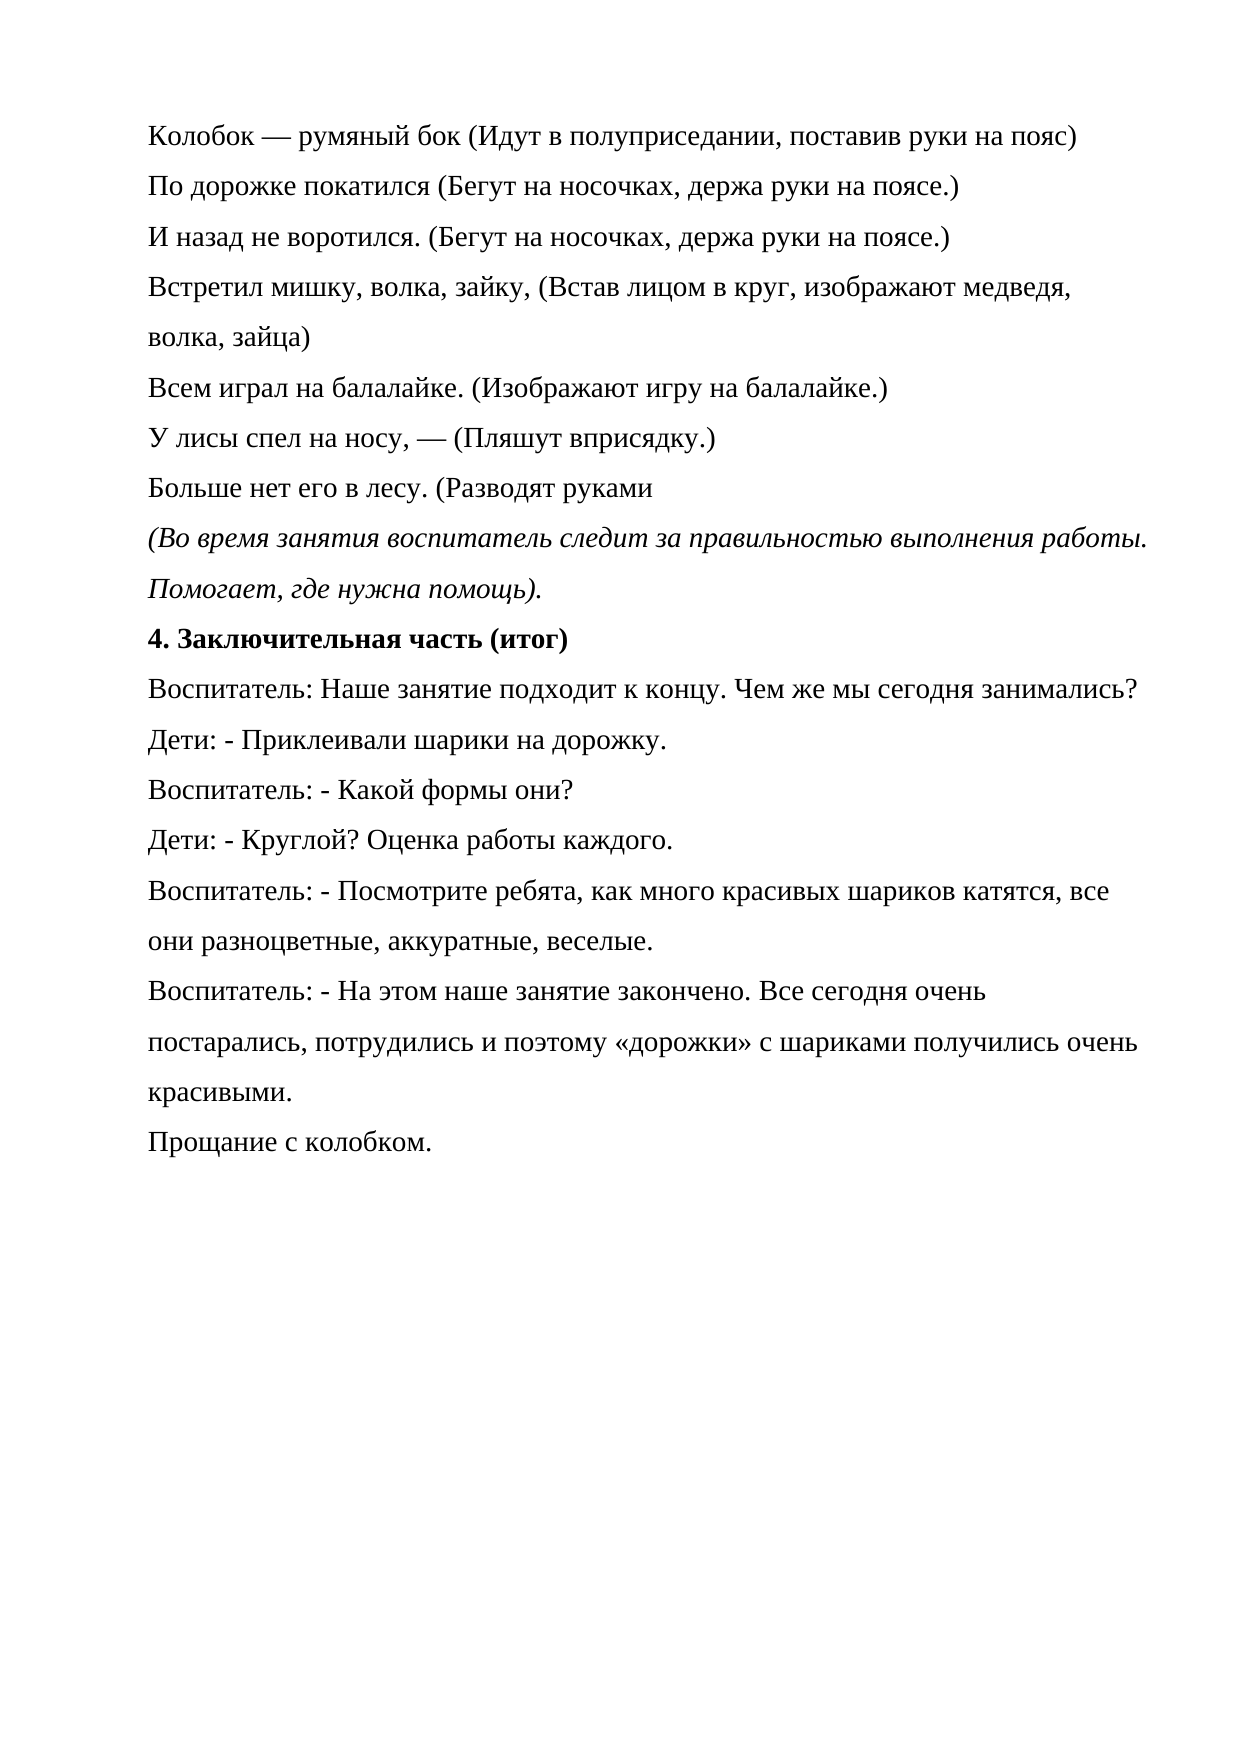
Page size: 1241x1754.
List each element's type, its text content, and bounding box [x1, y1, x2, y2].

text Дети: - Круглой? Оценка работы каждого. [148, 822, 1152, 856]
text Встретил мишку, волка, зайку, (Встав лицом в круг, изображают медведя, волка, зайца) [148, 269, 1152, 353]
text Колобок — румяный бок (Идут в полуприседании, поставив руки на пояс) [148, 118, 1152, 152]
text Воспитатель: Наше занятие подходит к концу. Чем же мы сегодня занимались? [148, 672, 1152, 705]
text Всем играл на балалайке. (Изображают игру на балалайке.) [148, 370, 1152, 403]
text Воспитатель: - Какой формы они? [148, 772, 1152, 806]
text И назад не воротился. (Бегут на носочках, держа руки на поясе.) [148, 219, 1152, 252]
text Дети: - Приклеивали шарики на дорожку. [148, 722, 1152, 755]
text Воспитатель: - Посмотрите ребята, как много красивых шариков катятся, все они разноцветные, аккуратные, веселые. [148, 873, 1152, 957]
text Воспитатель: - На этом наше занятие закончено. Все сегодня очень постарались, потрудились и поэтому «дорожки» с шариками получились очень красивыми. [148, 973, 1152, 1108]
text По дорожке покатился (Бегут на носочках, держа руки на поясе.) [148, 168, 1152, 202]
text У лисы спел на носу, — (Пляшут вприсядку.) [148, 420, 1152, 453]
text Прощание с колобком. [148, 1124, 1152, 1158]
text 4. Заключительная часть (итог) [148, 621, 1152, 655]
text (Во время занятия воспитатель следит за правильностью выполнения работы. Помогает, где нужна помощь). [148, 521, 1152, 604]
text Больше нет его в лесу. (Разводят руками [148, 470, 1152, 504]
